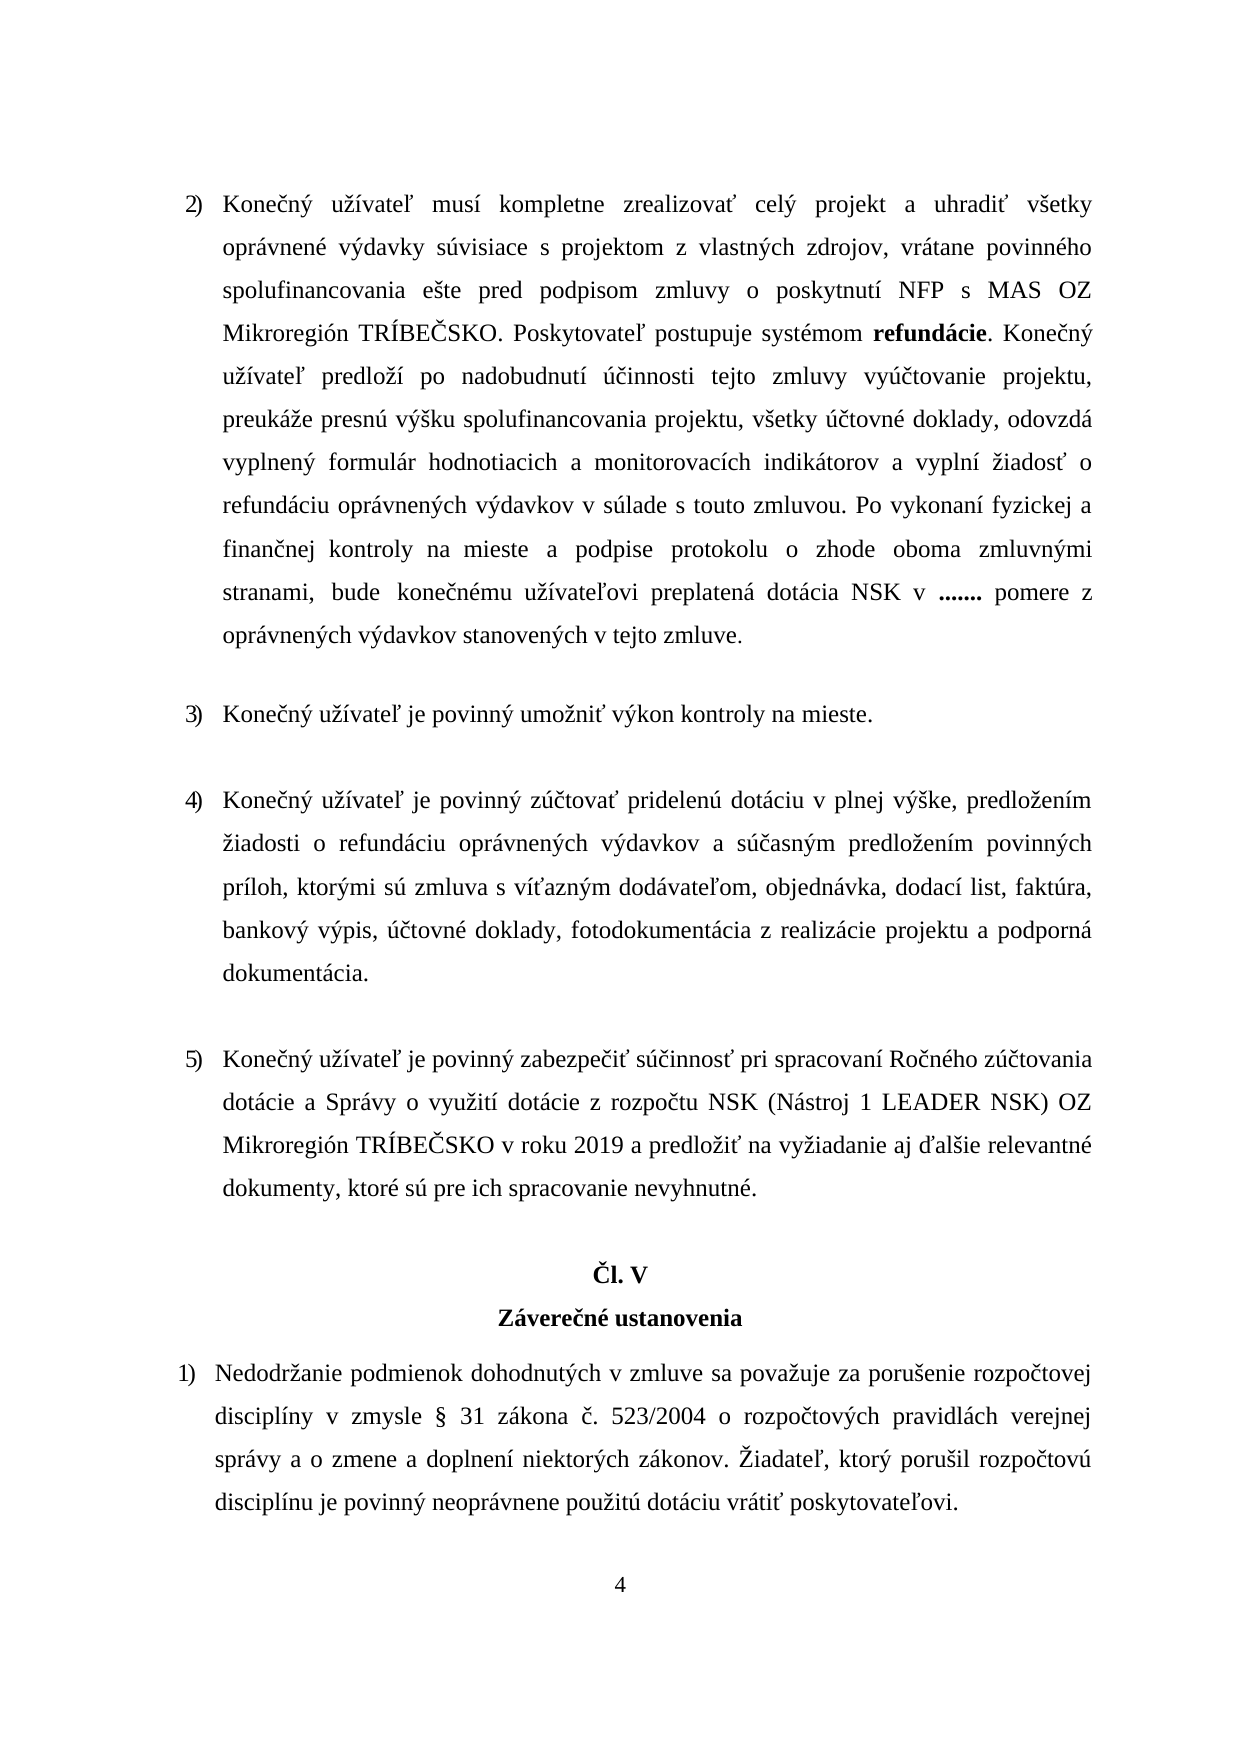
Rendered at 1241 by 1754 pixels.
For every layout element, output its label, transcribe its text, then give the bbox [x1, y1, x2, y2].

subtitle Čl. V [166, 1260, 1074, 1288]
text Záverečné ustanovenia [165, 1303, 1074, 1332]
list Nedodržanie podmienok dohodnutých v zmluve sa považuje za porušenie rozpočtovej disciplíny v zmysle § 31 zákona č. 523/2004 o rozpočtových pravidlách verejnej správy a o zmene a doplnení niektorých zákonov. Žiadateľ, ktorý porušil rozpočtovú disciplínu je povinný neoprávnene použitú dotáciu vrátiť poskytovateľovi. [177, 1358, 1092, 1516]
list Konečný užívateľ je povinný zúčtovať pridelenú dotáciu v plnej výške, predložením žiadosti o refundáciu oprávnených výdavkov a súčasným predložením povinných príloh, ktorými sú zmluva s víťazným dodávateľom, objednávka, dodací list, faktúra, bankový výpis, účtovné doklady, fotodokumentácia z realizácie projektu a podporná dokumentácia. [185, 785, 1093, 987]
list Konečný užívateľ je povinný zabezpečiť súčinnosť pri spracovaní Ročného zúčtovania dotácie a Správy o využití dotácie z rozpočtu NSK (Nástroj 1 LEADER NSK) OZ Mikroregión TRÍBEČSKO v roku 2019 a predložiť na vyžiadanie aj ďalšie relevantné dokumenty, ktoré sú pre ich spracovanie nevyhnutné. [185, 1044, 1093, 1202]
list Konečný užívateľ musí kompletne zrealizovať celý projekt a uhradiť všetky oprávnené výdavky súvisiace s projektom z vlastných zdrojov, vrátane povinného spolufinancovania ešte pred podpisom zmluvy o poskytnutí NFP s MAS OZ Mikroregión TRÍBEČSKO. Poskytovateľ postupuje systémom refundácie. Konečný užívateľ predloží po nadobudnutí účinnosti tejto zmluvy vyúčtovanie projektu, preukáže presnú výšku spolufinancovania projektu, všetky účtovné doklady, odovzdá vyplnený formulár hodnotiacich a monitorovacích indikátorov a vyplní žiadosť o refundáciu oprávnených výdavkov v súlade s touto zmluvou. Po vykonaní fyzickej a finančnej kontroly na mieste a podpise protokolu o zhode oboma zmluvnými stranami, bude konečnému užívateľovi preplatená dotácia NSK v ....... pomere z oprávnených výdavkov stanovených v tejto zmluve. [185, 189, 1093, 649]
list Konečný užívateľ je povinný umožniť výkon kontroly na mieste. [185, 699, 1105, 728]
